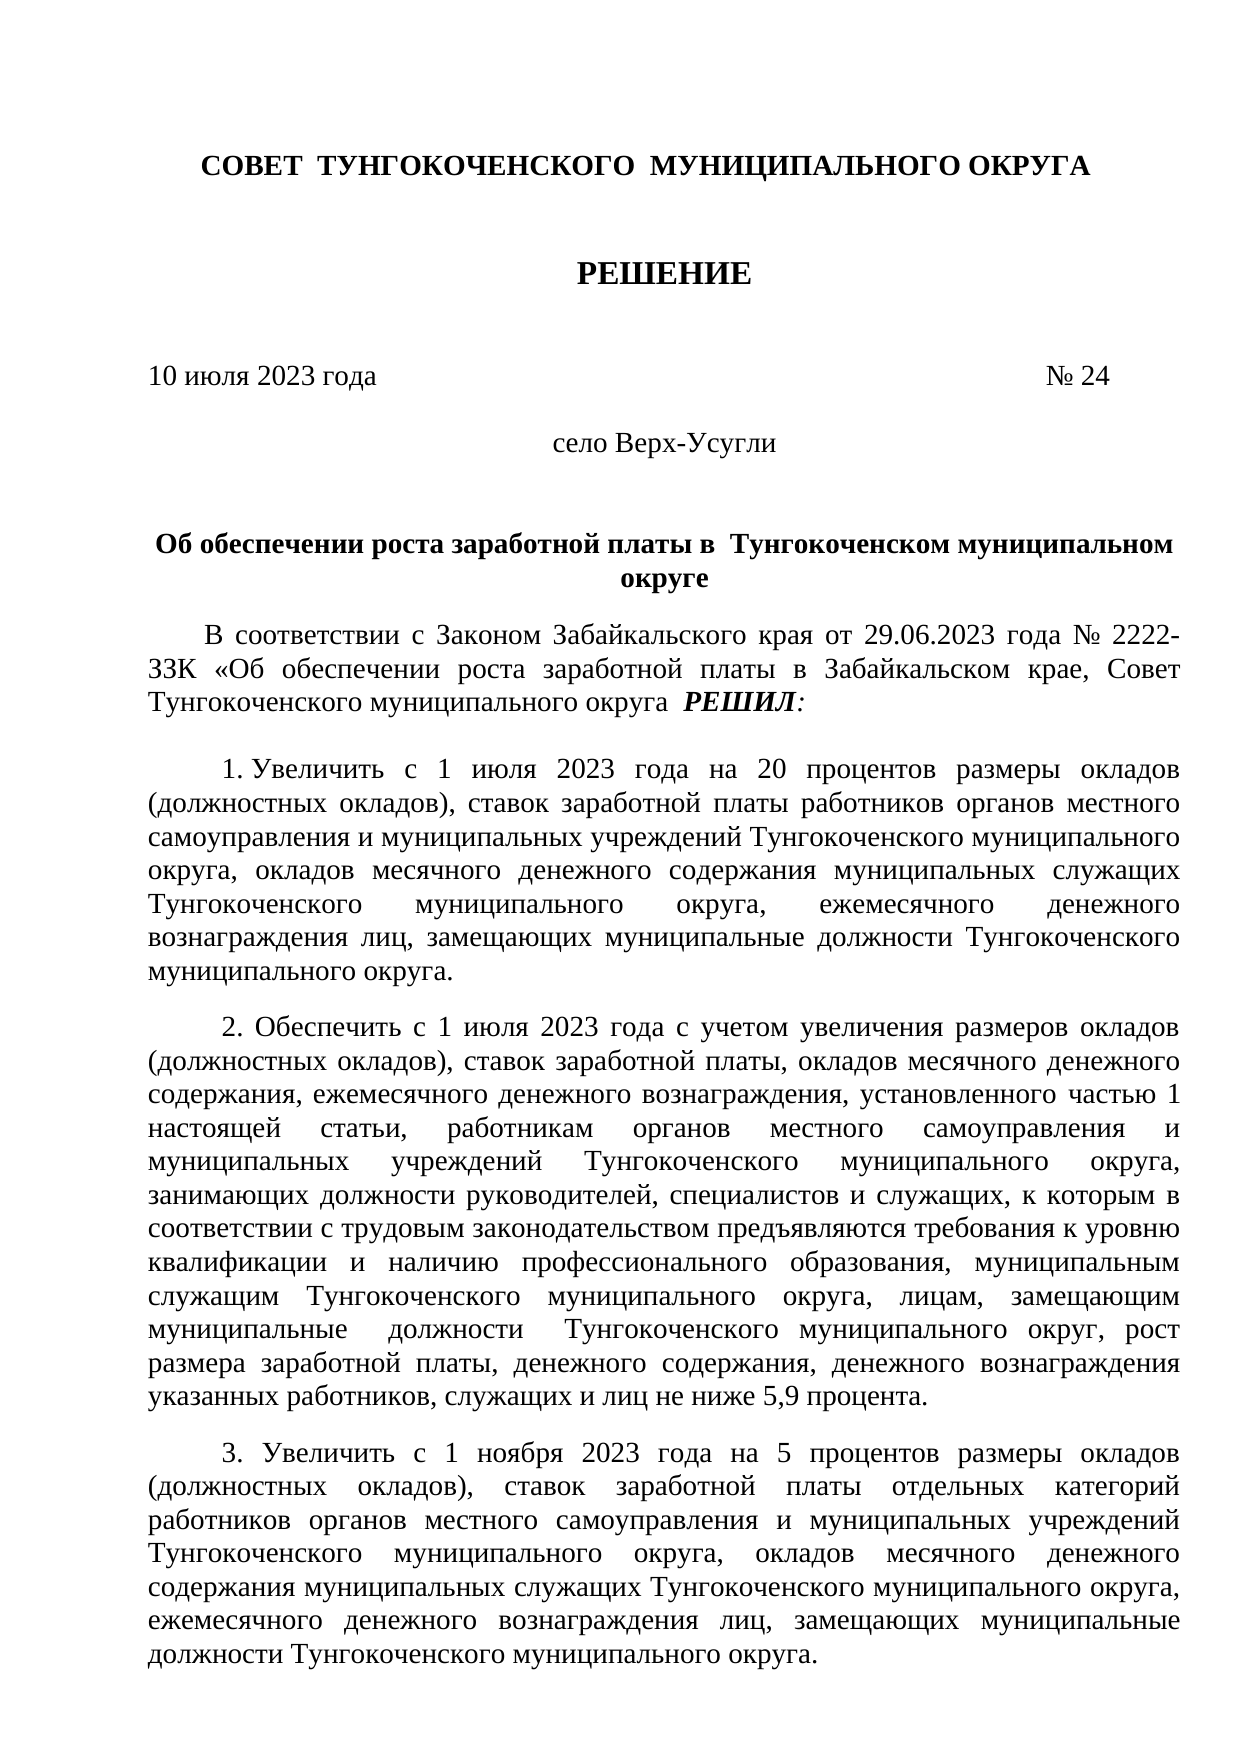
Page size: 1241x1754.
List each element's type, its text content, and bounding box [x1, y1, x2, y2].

text В соответствии с Законом Забайкальского края от 29.06.2023 года № 2222-ЗЗК «Об обеспечении роста заработной платы в Забайкальском крае, Совет Тунгокоченского муниципального округа РЕШИЛ: [148, 617, 1181, 718]
text 3. Увеличить с 1 ноября 2023 года на 5 процентов размеры окладов (должностных окладов), ставок заработной платы отдельных категорий работников органов местного самоуправления и муниципальных учреждений Тунгокоченского муниципального округа, окладов месячного денежного содержания муниципальных служащих Тунгокоченского муниципального округа, ежемесячного денежного вознаграждения лиц, замещающих муниципальные должности Тунгокоченского муниципального округа. [148, 1435, 1181, 1669]
text 2. Обеспечить с 1 июля 2023 года с учетом увеличения размеров окладов (должностных окладов), ставок заработной платы, окладов месячного денежного содержания, ежемесячного денежного вознаграждения, установленного частью 1 настоящей статьи, работникам органов местного самоуправления и муниципальных учреждений Тунгокоченского муниципального округа, занимающих должности руководителей, специалистов и служащих, к которым в соответствии с трудовым законодательством предъявляются требования к уровню квалификации и наличию профессионального образования, муниципальным служащим Тунгокоченского муниципального округа, лицам, замещающим муниципальные должности Тунгокоченского муниципального округ, рост размера заработной платы, денежного содержания, денежного вознаграждения указанных работников, служащих и лиц не ниже 5,9 процента. [148, 1009, 1181, 1412]
text 1. Увеличить с 1 июля 2023 года на 20 процентов размеры окладов (должностных окладов), ставок заработной платы работников органов местного самоуправления и муниципальных учреждений Тунгокоченского муниципального округа, окладов месячного денежного содержания муниципальных служащих Тунгокоченского муниципального округа, ежемесячного денежного вознаграждения лиц, замещающих муниципальные должности Тунгокоченского муниципального округа. [148, 752, 1181, 986]
text село Верх-Усугли [148, 426, 1181, 459]
text 10 июля 2023 года № 24 [148, 358, 1181, 392]
text СОВЕТ ТУНГОКОЧЕНСКОГО МУНИЦИПАЛЬНОГО ОКРУГА [110, 148, 1181, 181]
title Об обеспечении роста заработной платы в Тунгокоченском муниципальном округе [148, 526, 1181, 593]
text РЕШЕНИЕ [148, 253, 1181, 291]
